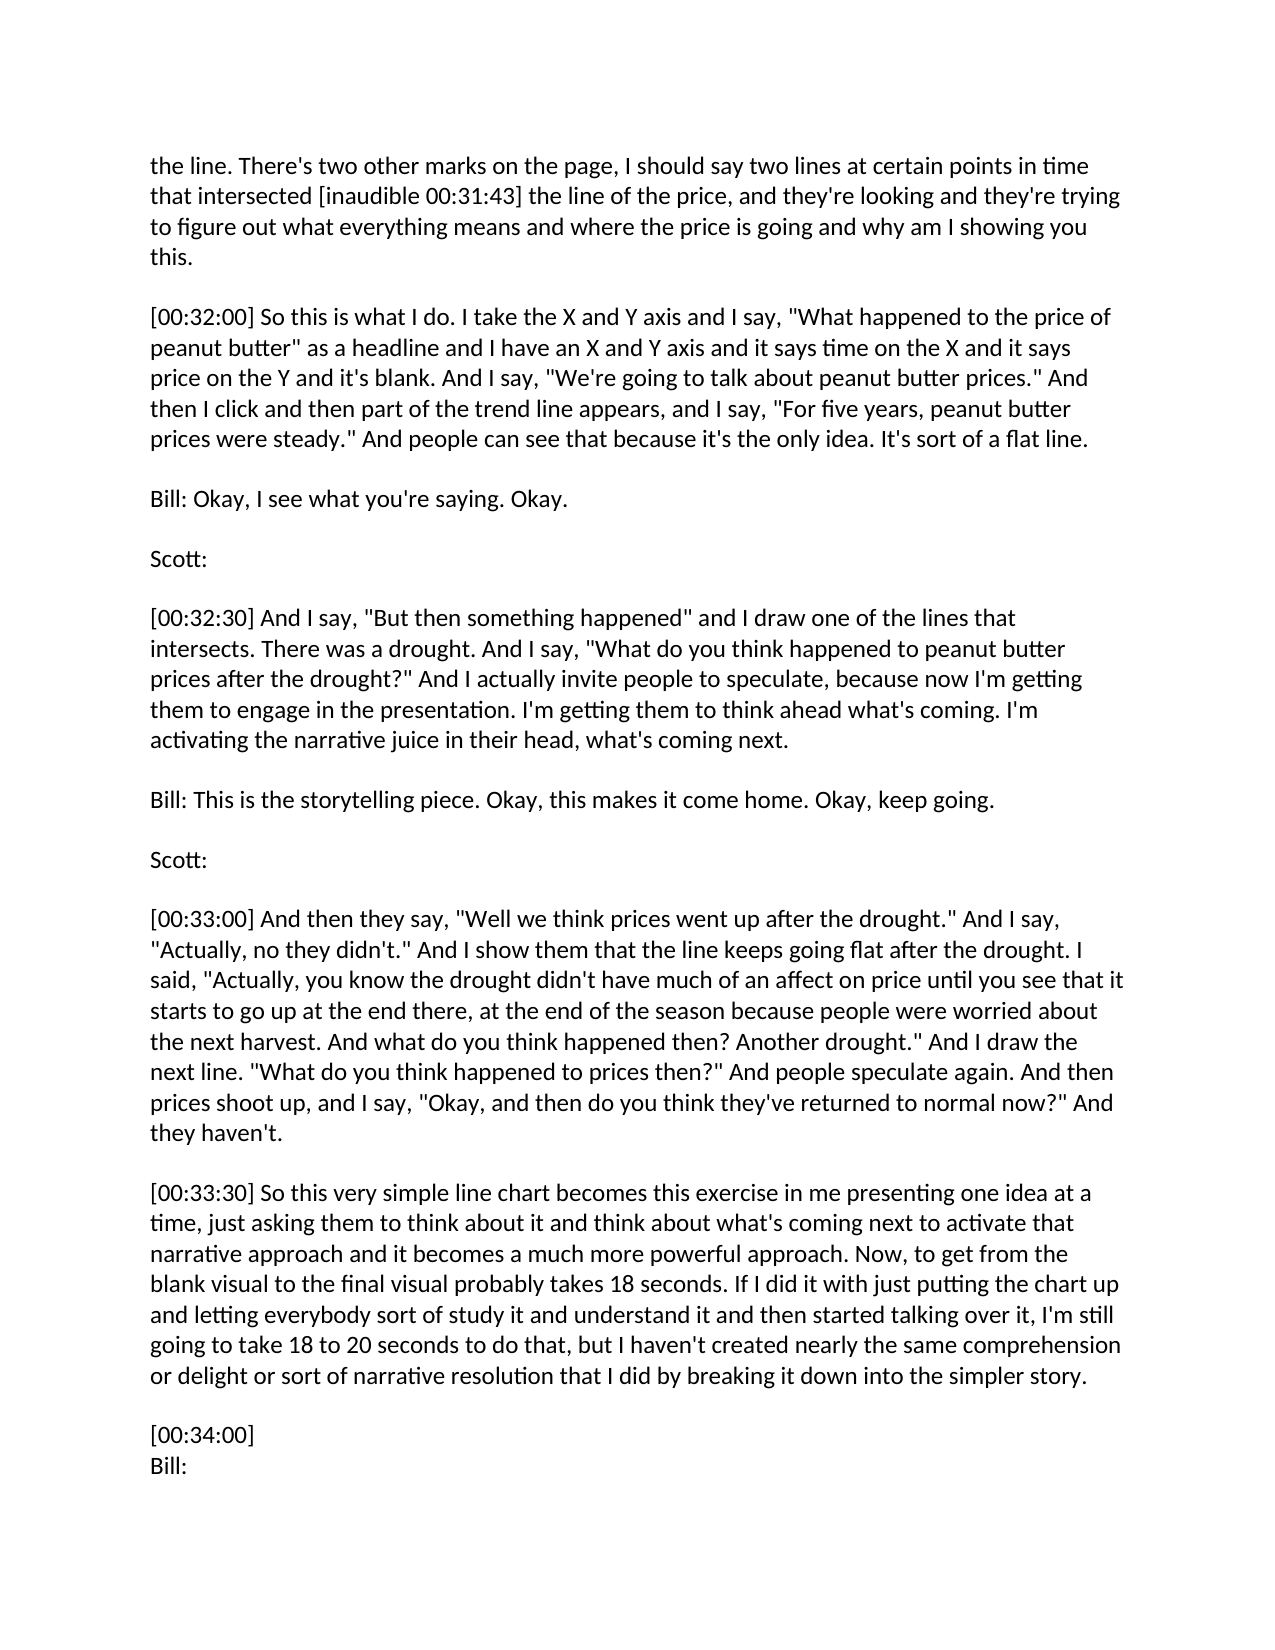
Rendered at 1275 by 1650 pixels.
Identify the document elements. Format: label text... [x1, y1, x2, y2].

text [00:33:30] So this very simple line chart becomes this exercise in me presenting one idea at a time, just asking them to think about it and think about what's coming next to activate that narrative approach and it becomes a much more powerful approach. Now, to get from the blank visual to the final visual probably takes 18 seconds. If I did it with just putting the chart up and letting everybody sort of study it and understand it and then started talking over it, I'm still going to take 18 to 20 seconds to do that, but I haven't created nearly the same comprehension or delight or sort of narrative resolution that I did by breaking it down into the simpler story. [150, 1177, 1125, 1391]
text Scott: [150, 543, 1125, 573]
text Bill: This is the storytelling piece. Okay, this makes it come home. Okay, keep going. [150, 784, 1125, 815]
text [150, 1420, 1125, 1481]
text [00:32:30] And I say, "But then something happened" and I draw one of the lines that intersects. There was a drought. And I say, "What do you think happened to peanut butter prices after the drought?" And I actually invite people to speculate, because now I'm getting them to engage in the presentation. I'm getting them to think ahead what's coming. I'm activating the narrative juice in their head, what's coming next. [150, 602, 1125, 755]
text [150, 150, 1125, 272]
text Bill: Okay, I see what you're saying. Okay. [150, 483, 1125, 513]
text Scott: [150, 844, 1125, 874]
text [00:32:00] So this is what I do. I take the X and Y axis and I say, "What happened to the price of peanut butter" as a headline and I have an X and Y axis and it says time on the X and it says price on the Y and it's blank. And I say, "We're going to talk about peanut butter prices." And then I click and then part of the trend line appears, and I say, "For five years, peanut butter prices were steady." And people can see that because it's the only idea. It's sort of a flat line. [150, 301, 1125, 454]
text [00:33:00] And then they say, "Well we think prices went up after the drought." And I say, "Actually, no they didn't." And I show them that the line keeps going flat after the drought. I said, "Actually, you know the drought didn't have much of an affect on price until you see that it starts to go up at the end there, at the end of the season because people were worried about the next harvest. And what do you think happened then? Another drought." And I draw the next line. "What do you think happened to prices then?" And people speculate again. And then prices shoot up, and I say, "Okay, and then do you think they've returned to normal now?" And they haven't. [150, 903, 1125, 1148]
